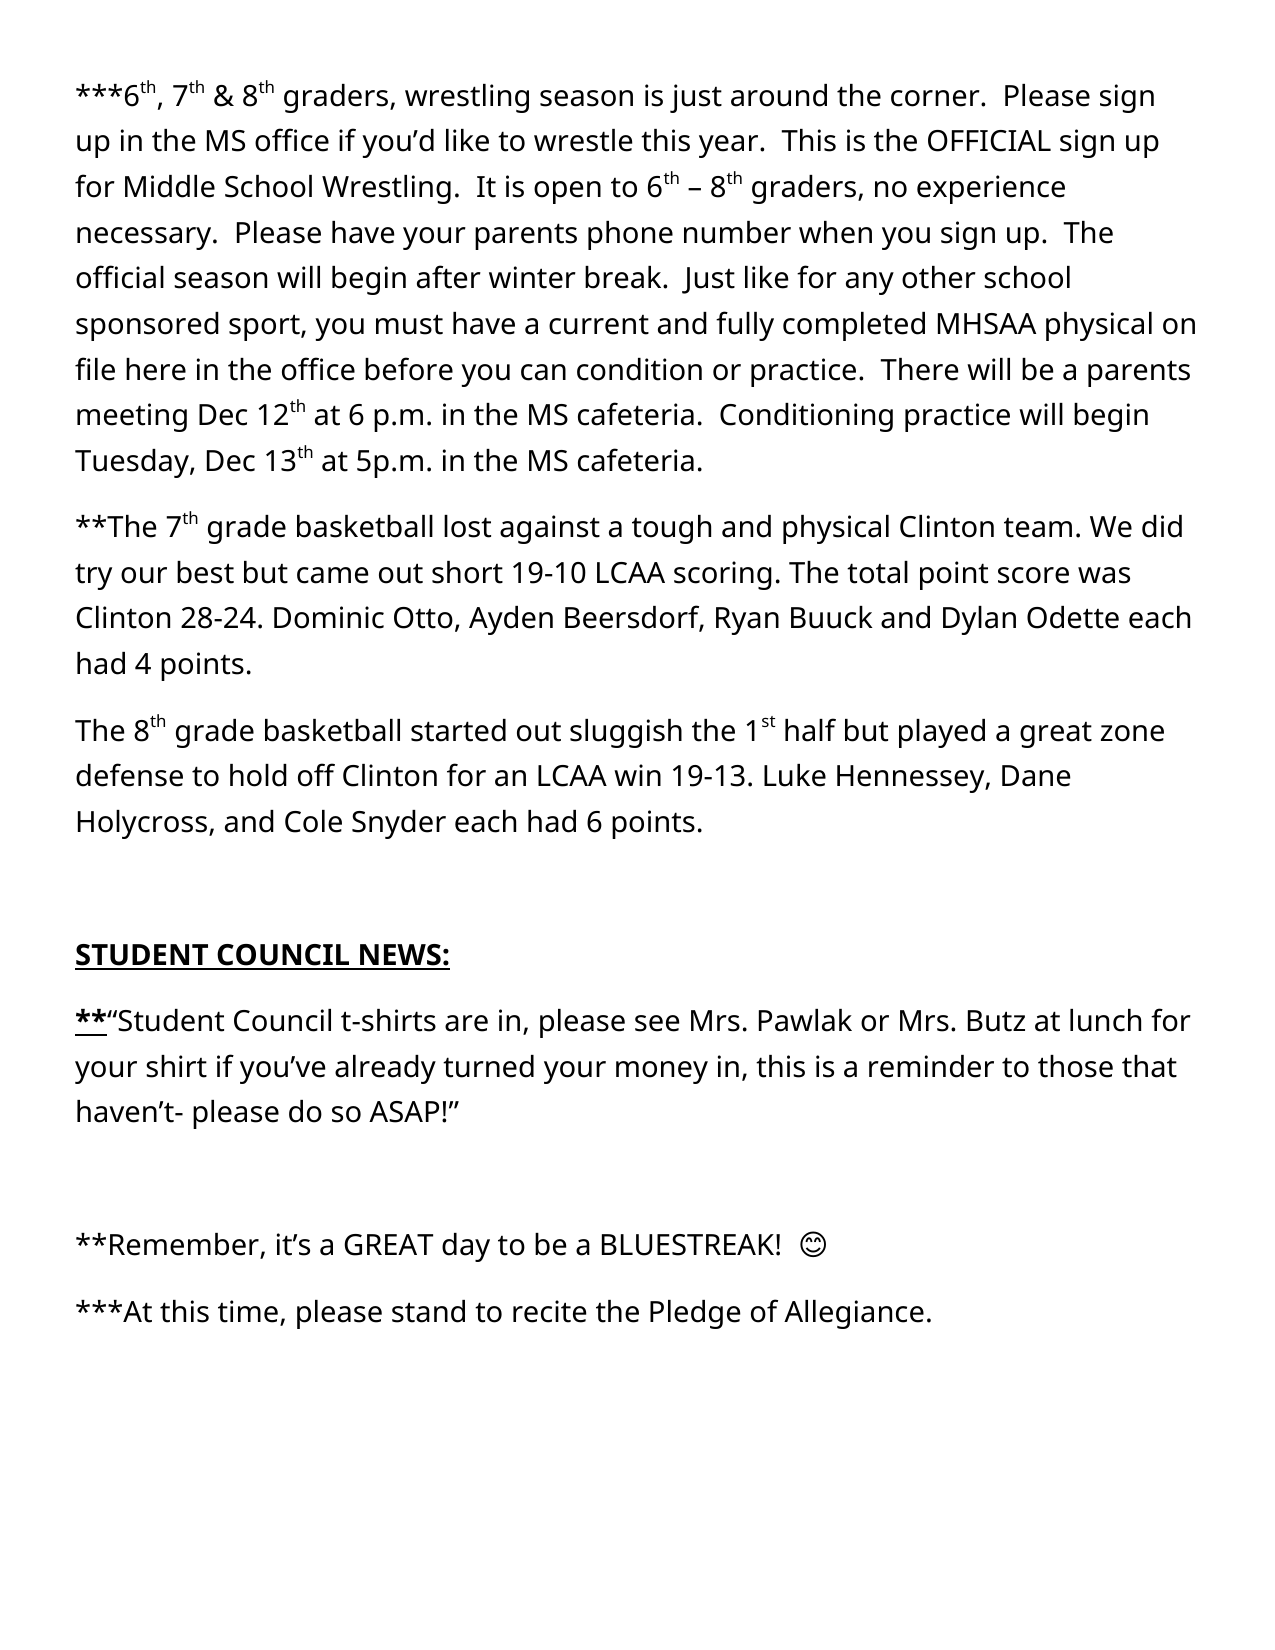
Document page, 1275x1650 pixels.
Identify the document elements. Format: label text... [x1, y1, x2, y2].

text **The 7th grade basketball lost against a tough and physical Clinton team. We did try our best but came out short 19-10 LCAA scoring. The total point score was Clinton 28-24. Dominic Otto, Ayden Beersdorf, Ryan Buuck and Dylan Odette each had 4 points. [75, 506, 1200, 683]
text ***6th, 7th & 8th graders, wrestling season is just around the corner. Please sign up in the MS office if you’d like to wrestle this year. This is the OFFICIAL sign up for Middle School Wrestling. It is open to 6th – 8th graders, no experience necessary. Please have your parents phone number when you sign up. The official season will begin after winter break. Just like for any other school sponsored sport, you must have a current and fully completed MHSAA physical on file here in the office before you can condition or practice. There will be a parents meeting Dec 12th at 6 p.m. in the MS cafeteria. Conditioning practice will begin Tuesday, Dec 13th at 5p.m. in the MS cafeteria. [75, 75, 1200, 480]
text STUDENT COUNCIL NEWS: [75, 934, 1200, 974]
text The 8th grade basketball started out sluggish the 1st half but played a great zone defense to hold off Clinton for an LCAA win 19-13. Luke Hennessey, Dane Holycross, and Cole Snyder each had 6 points. [75, 710, 1200, 841]
text **“Student Council t-shirts are in, please see Mrs. Pawlak or Mrs. Butz at lunch for your shirt if you’ve already turned your money in, this is a reminder to those that haven’t- please do so ASAP!” [75, 1000, 1200, 1131]
text **Remember, it’s a GREAT day to be a BLUESTREAK! [75, 1224, 1200, 1264]
text ***At this time, please stand to recite the Pledge of Allegiance. [75, 1291, 1200, 1331]
